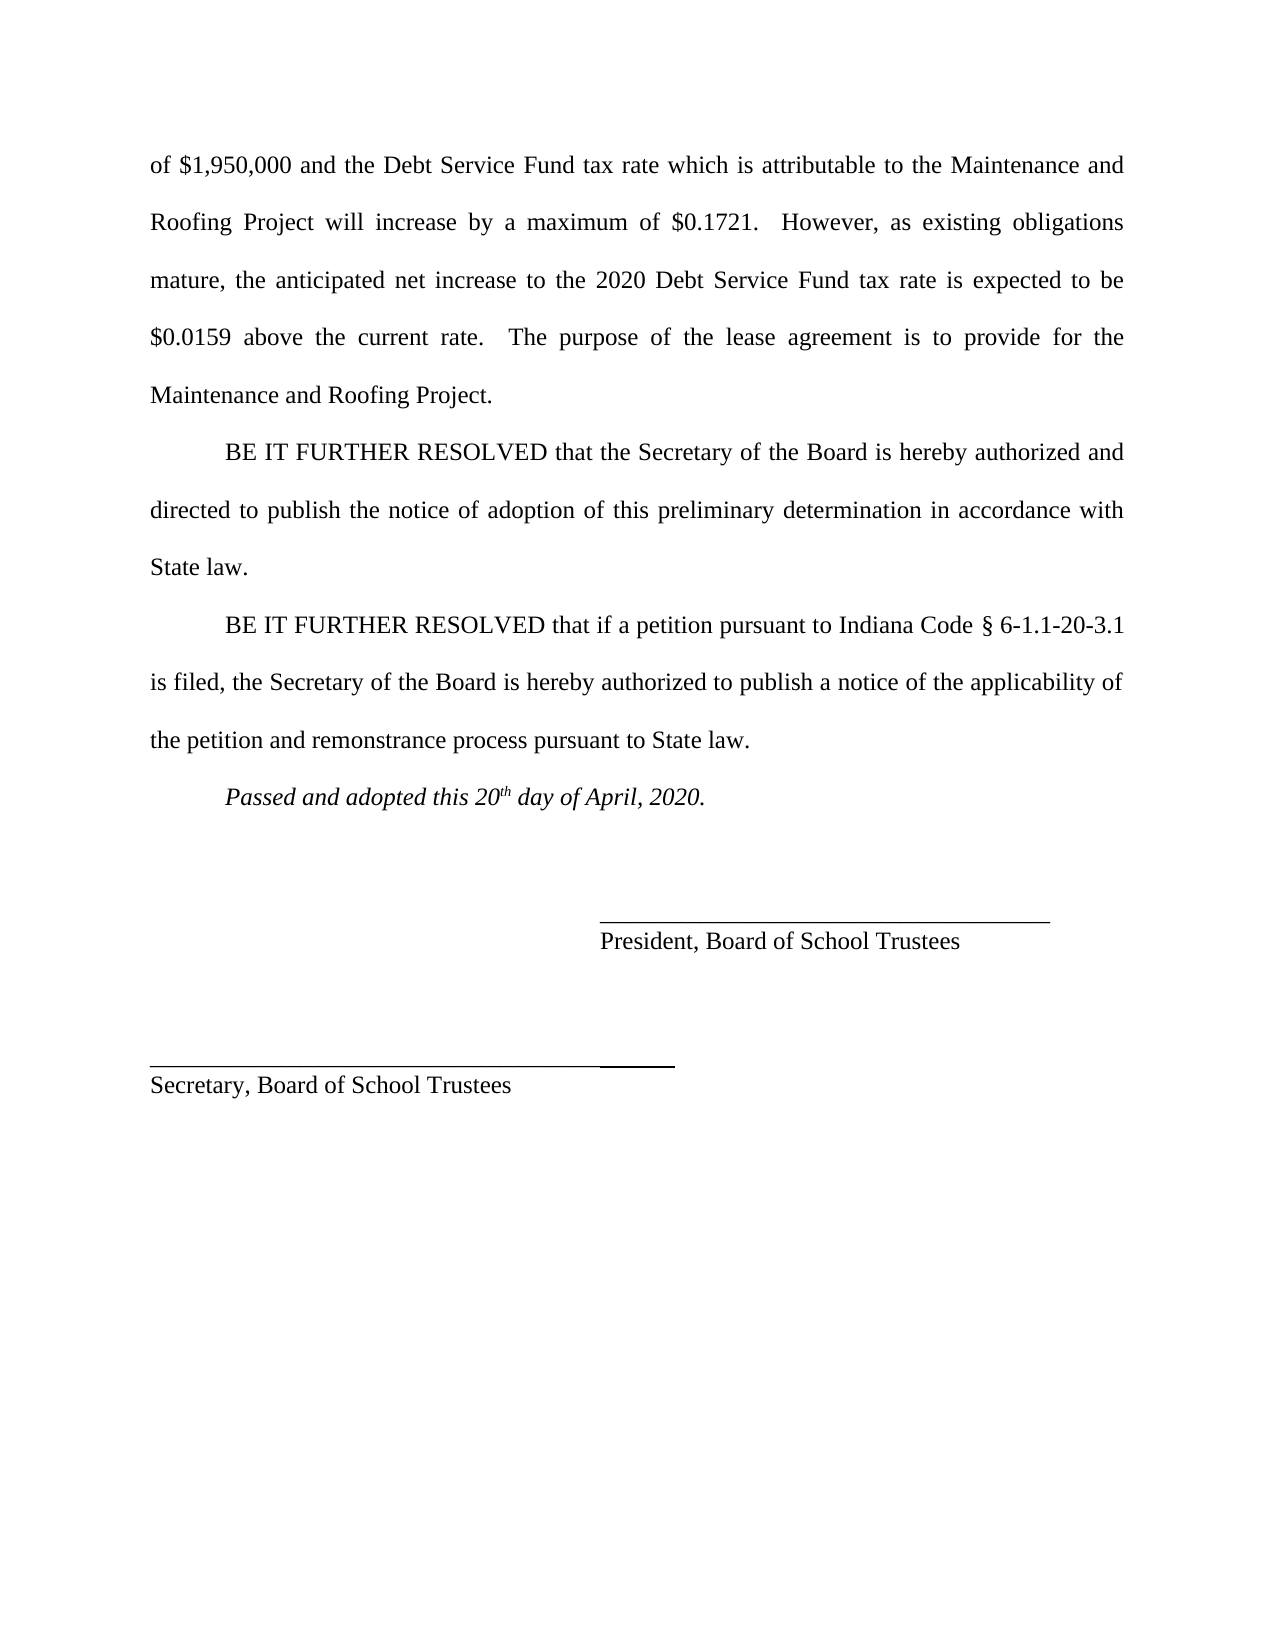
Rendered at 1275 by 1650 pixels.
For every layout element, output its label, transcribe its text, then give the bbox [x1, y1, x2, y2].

text President, Board of School Trustees [600, 926, 1125, 955]
text Secretary, Board of School Trustees [150, 1070, 1125, 1099]
text BE IT FURTHER RESOLVED that if a petition pursuant to Indiana Code § 6-1.1-20-3.1 is filed, the Secretary of the Board is hereby authorized to publish a notice of the applicability of the petition and remonstrance process pursuant to State law. [150, 610, 1125, 754]
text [150, 150, 1125, 409]
text Passed and adopted this 20th day of April, 2020. [150, 782, 1125, 811]
text BE IT FURTHER RESOLVED that the Secretary of the Board is hereby authorized and directed to publish the notice of adoption of this preliminary determination in accordance with State law. [150, 437, 1125, 581]
text ____________________________________ [150, 1041, 1125, 1070]
text ____________________________________ [600, 897, 1125, 926]
